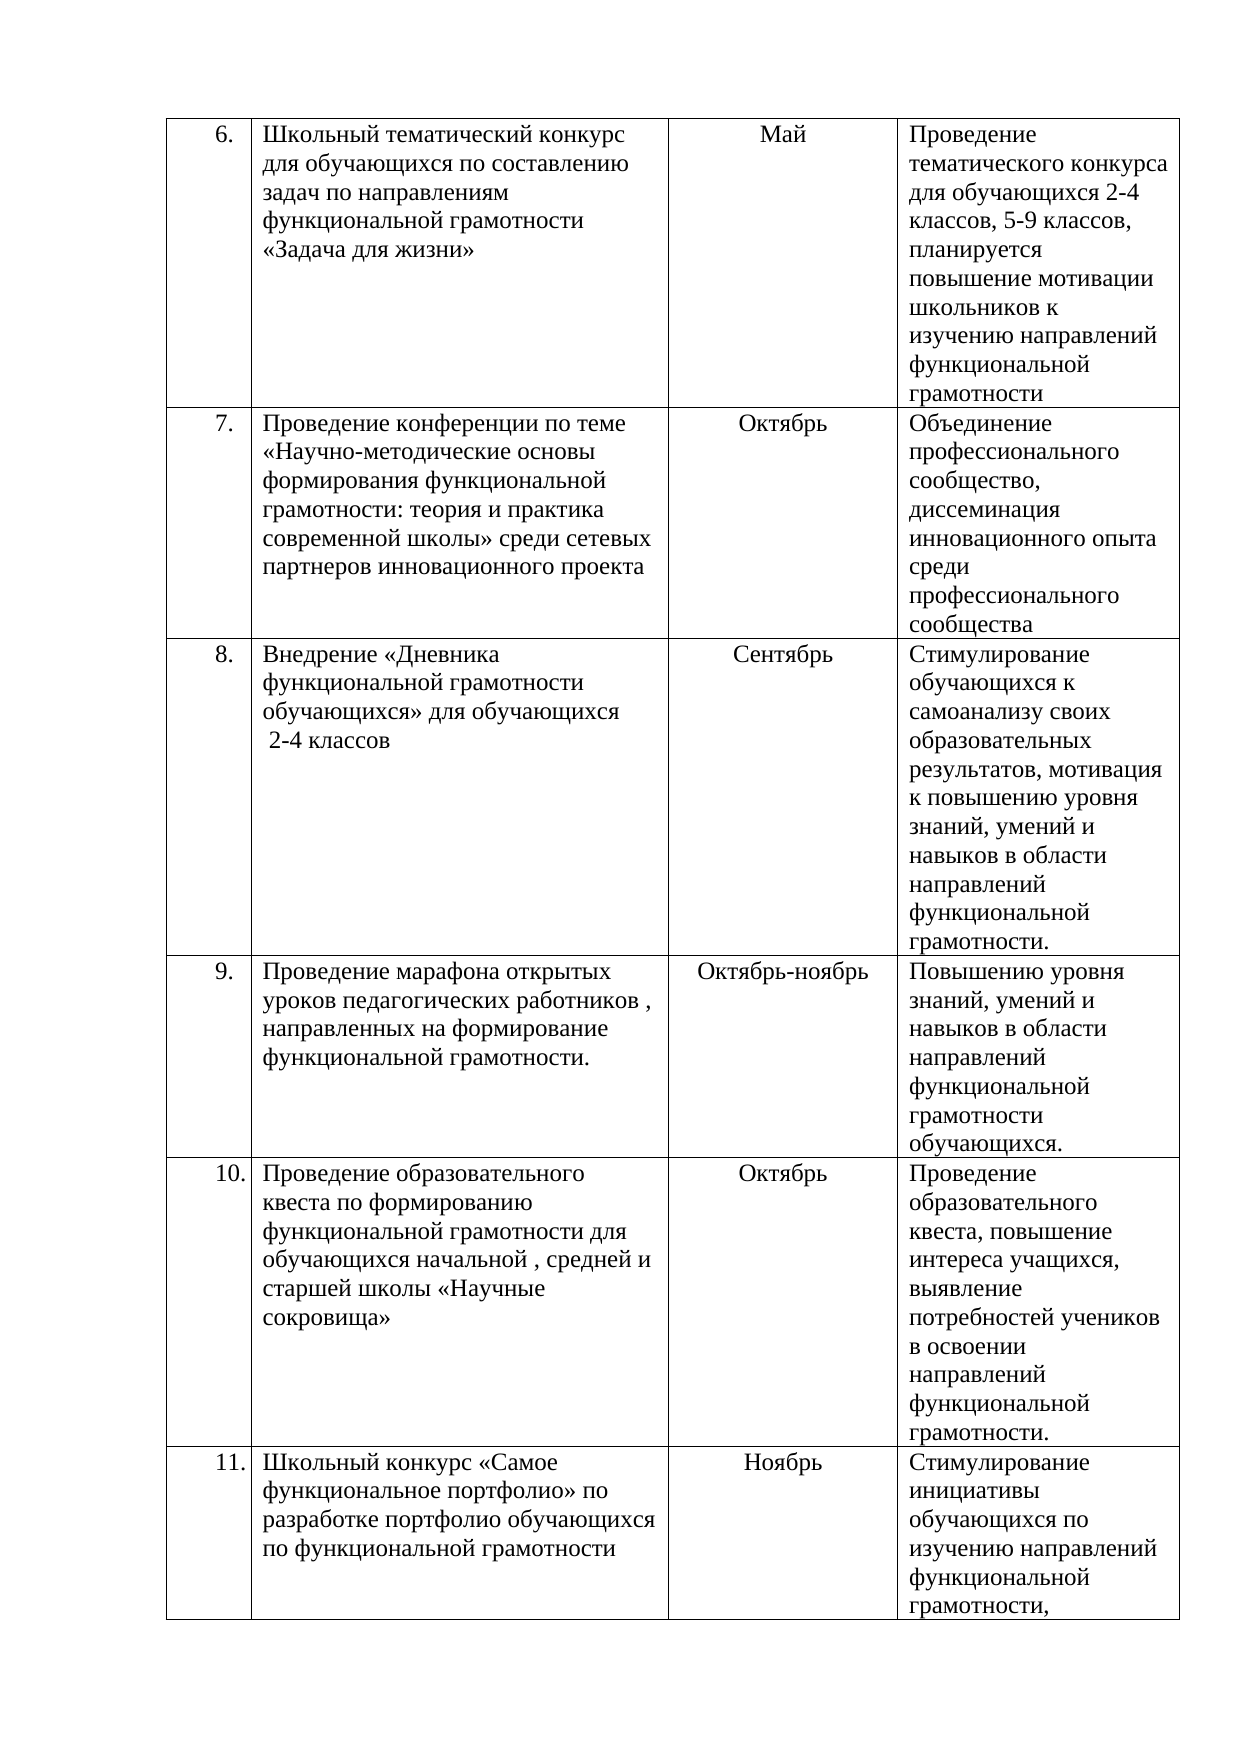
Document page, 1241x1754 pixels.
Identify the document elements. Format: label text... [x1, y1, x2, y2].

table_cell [252, 1447, 668, 1619]
table_cell Внедрение «Дневника функциональной грамотности обучающихся» для обучающихся 2-4 классов [252, 639, 668, 955]
table_cell Проведение тематического конкурса для обучающихся 2-4 классов, 5-9 классов, планируется повышение мотивации школьников к изучению направлений функциональной грамотности [898, 119, 1179, 407]
table_cell Октябрь-ноябрь [669, 956, 897, 1157]
table_cell [167, 639, 251, 955]
table_cell Проведение конференции по теме «Научно-методические основы формирования функциональной грамотности: теория и практика современной школы» среди сетевых партнеров инновационного проекта [252, 408, 668, 638]
table_cell Ноябрь [669, 1447, 897, 1619]
table_cell [167, 408, 251, 638]
table_cell Школьный тематический конкурс для обучающихся по составлению задач по направлениям функциональной грамотности «Задача для жизни» [252, 119, 668, 407]
table_cell [167, 119, 251, 407]
table_cell Октябрь [669, 1158, 897, 1446]
table_cell Проведение образовательного квеста по формированию функциональной грамотности для обучающихся начальной , средней и старшей школы «Научные сокровища» [252, 1158, 668, 1446]
table_cell [167, 1158, 251, 1446]
table_cell Октябрь [669, 408, 897, 638]
table_cell Объединение профессионального сообщество, диссеминация инновационного опыта среди профессионального сообщества [898, 408, 1179, 638]
table_cell [167, 956, 251, 1157]
table_cell Проведение образовательного квеста, повышение интереса учащихся, выявление потребностей учеников в освоении направлений функциональной грамотности. [898, 1158, 1179, 1446]
table_cell Повышению уровня знаний, умений и навыков в области направлений функциональной грамотности обучающихся. [898, 956, 1179, 1157]
table_cell Май [669, 119, 897, 407]
table_cell Сентябрь [669, 639, 897, 955]
table_cell Стимулирование обучающихся к самоанализу своих образовательных результатов, мотивация к повышению уровня знаний, умений и навыков в области направлений функциональной грамотности. [898, 639, 1179, 955]
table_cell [898, 1447, 1179, 1619]
table_cell [167, 1447, 251, 1619]
table_cell Проведение марафона открытых уроков педагогических работников , направленных на формирование функциональной грамотности. [252, 956, 668, 1157]
